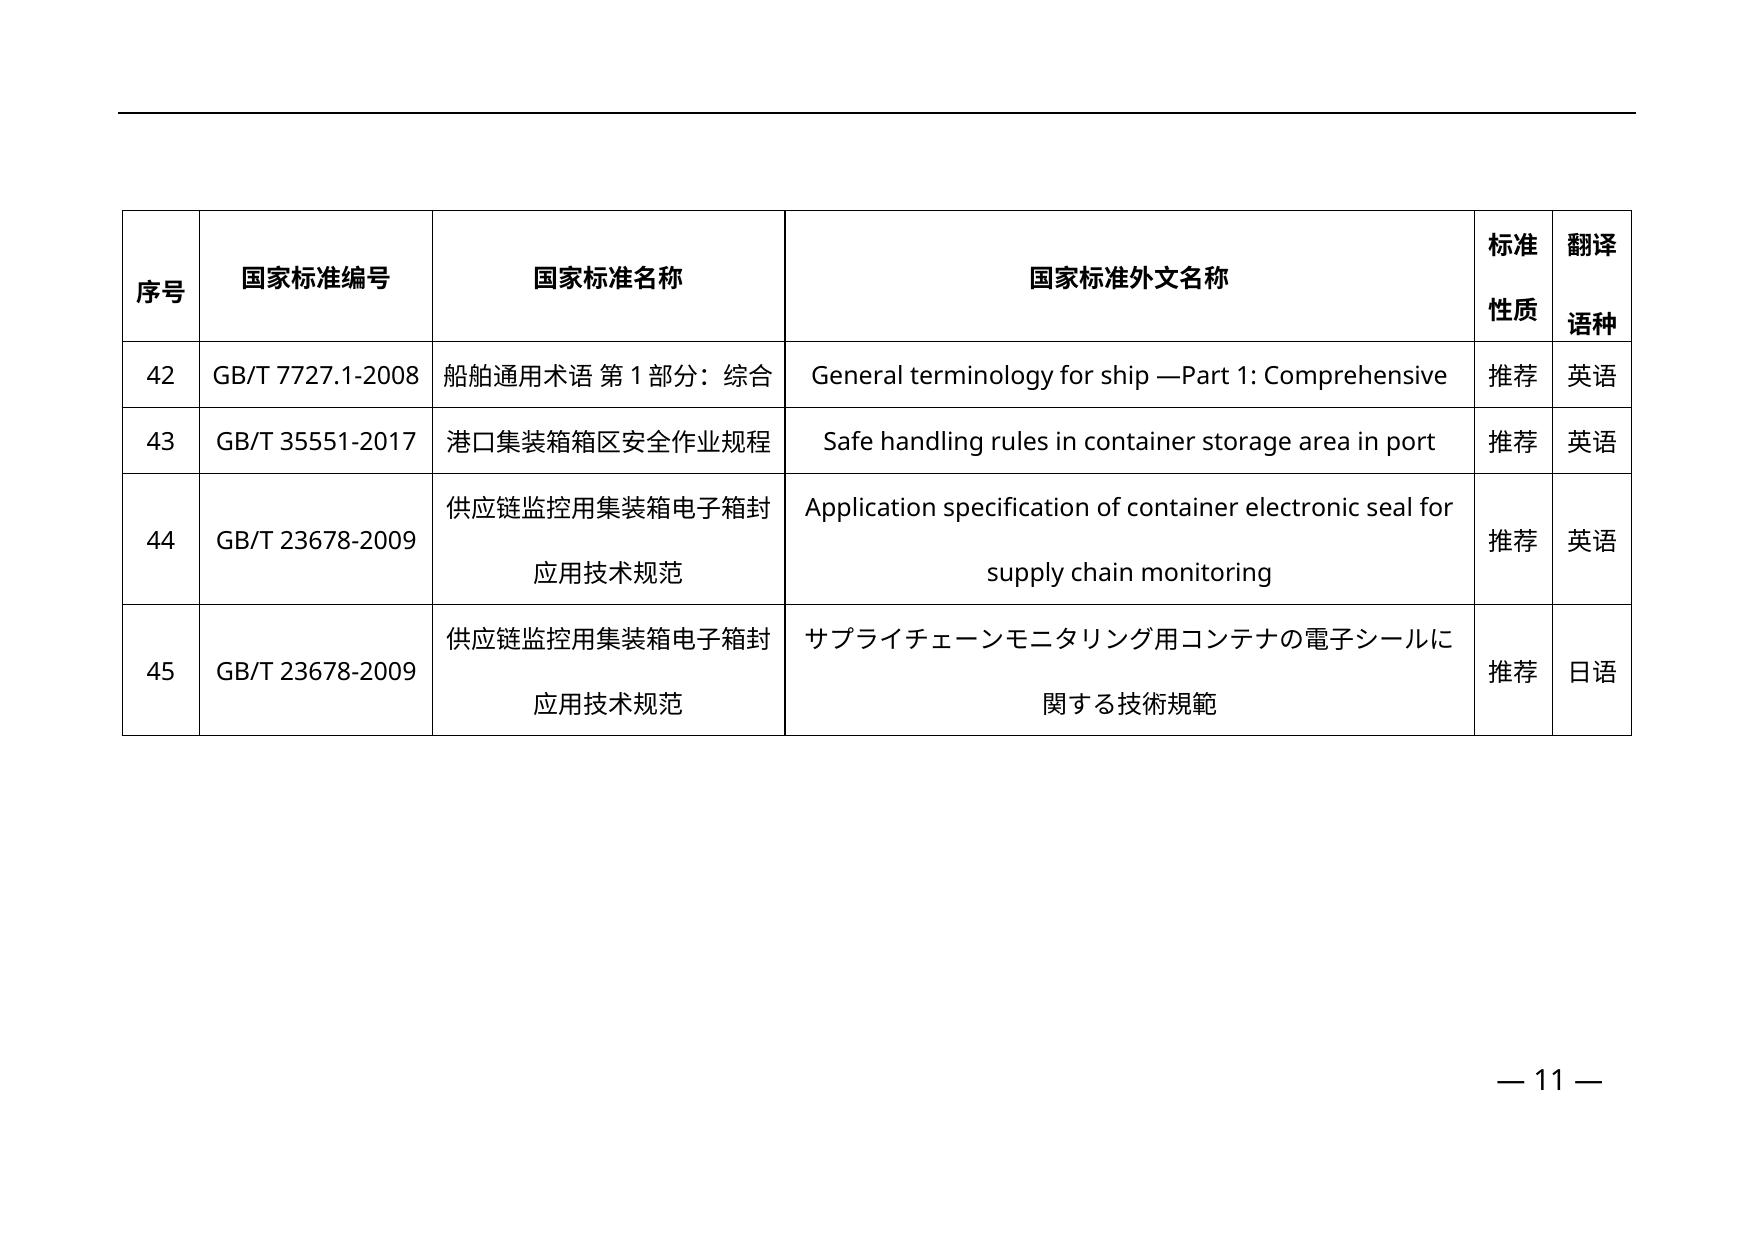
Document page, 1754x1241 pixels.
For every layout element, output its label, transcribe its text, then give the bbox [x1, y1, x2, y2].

table_cell 英语 [1553, 408, 1631, 473]
table_cell 42 [123, 342, 199, 407]
table_header 序号 [123, 211, 199, 341]
table_header 国家标准外文名称 [786, 211, 1474, 341]
table_cell 供应链监控用集装箱电子箱封应用技术规范 [433, 474, 784, 604]
table_cell 推荐 [1475, 342, 1552, 407]
table_cell 推荐 [1475, 474, 1552, 604]
table_cell 英语 [1553, 474, 1631, 604]
table_cell GB/T 23678-2009 [200, 605, 432, 735]
table_header 标准 性质 [1475, 211, 1552, 341]
table_cell Safe handling rules in container storage area in port [786, 408, 1474, 473]
table_cell 港口集装箱箱区安全作业规程 [433, 408, 784, 473]
table_cell Application specification of container electronic seal for supply chain monitoring [786, 474, 1474, 604]
table_cell 日语 [1553, 605, 1631, 735]
table_cell 英语 [1553, 342, 1631, 407]
table_cell 45 [123, 605, 199, 735]
table_header 国家标准名称 [433, 211, 784, 341]
table_cell 供应链监控用集装箱电子箱封应用技术规范 [433, 605, 784, 735]
table_cell 推荐 [1475, 408, 1552, 473]
table_cell GB/T 23678-2009 [200, 474, 432, 604]
table_cell 44 [123, 474, 199, 604]
table_cell 43 [123, 408, 199, 473]
table_cell GB/T 7727.1-2008 [200, 342, 432, 407]
table_cell 推荐 [1475, 605, 1552, 735]
table_cell 船舶通用术语 第1部分：综合 [433, 342, 784, 407]
table_cell General terminology for ship —Part 1: Comprehensive [786, 342, 1474, 407]
table_header 国家标准编号 [200, 211, 432, 341]
table_cell サプライチェーンモニタリング用コンテナの電子シールに関する技術規範 [786, 605, 1474, 735]
table_cell GB/T 35551-2017 [200, 408, 432, 473]
table_header 翻译 语种 [1553, 211, 1631, 341]
